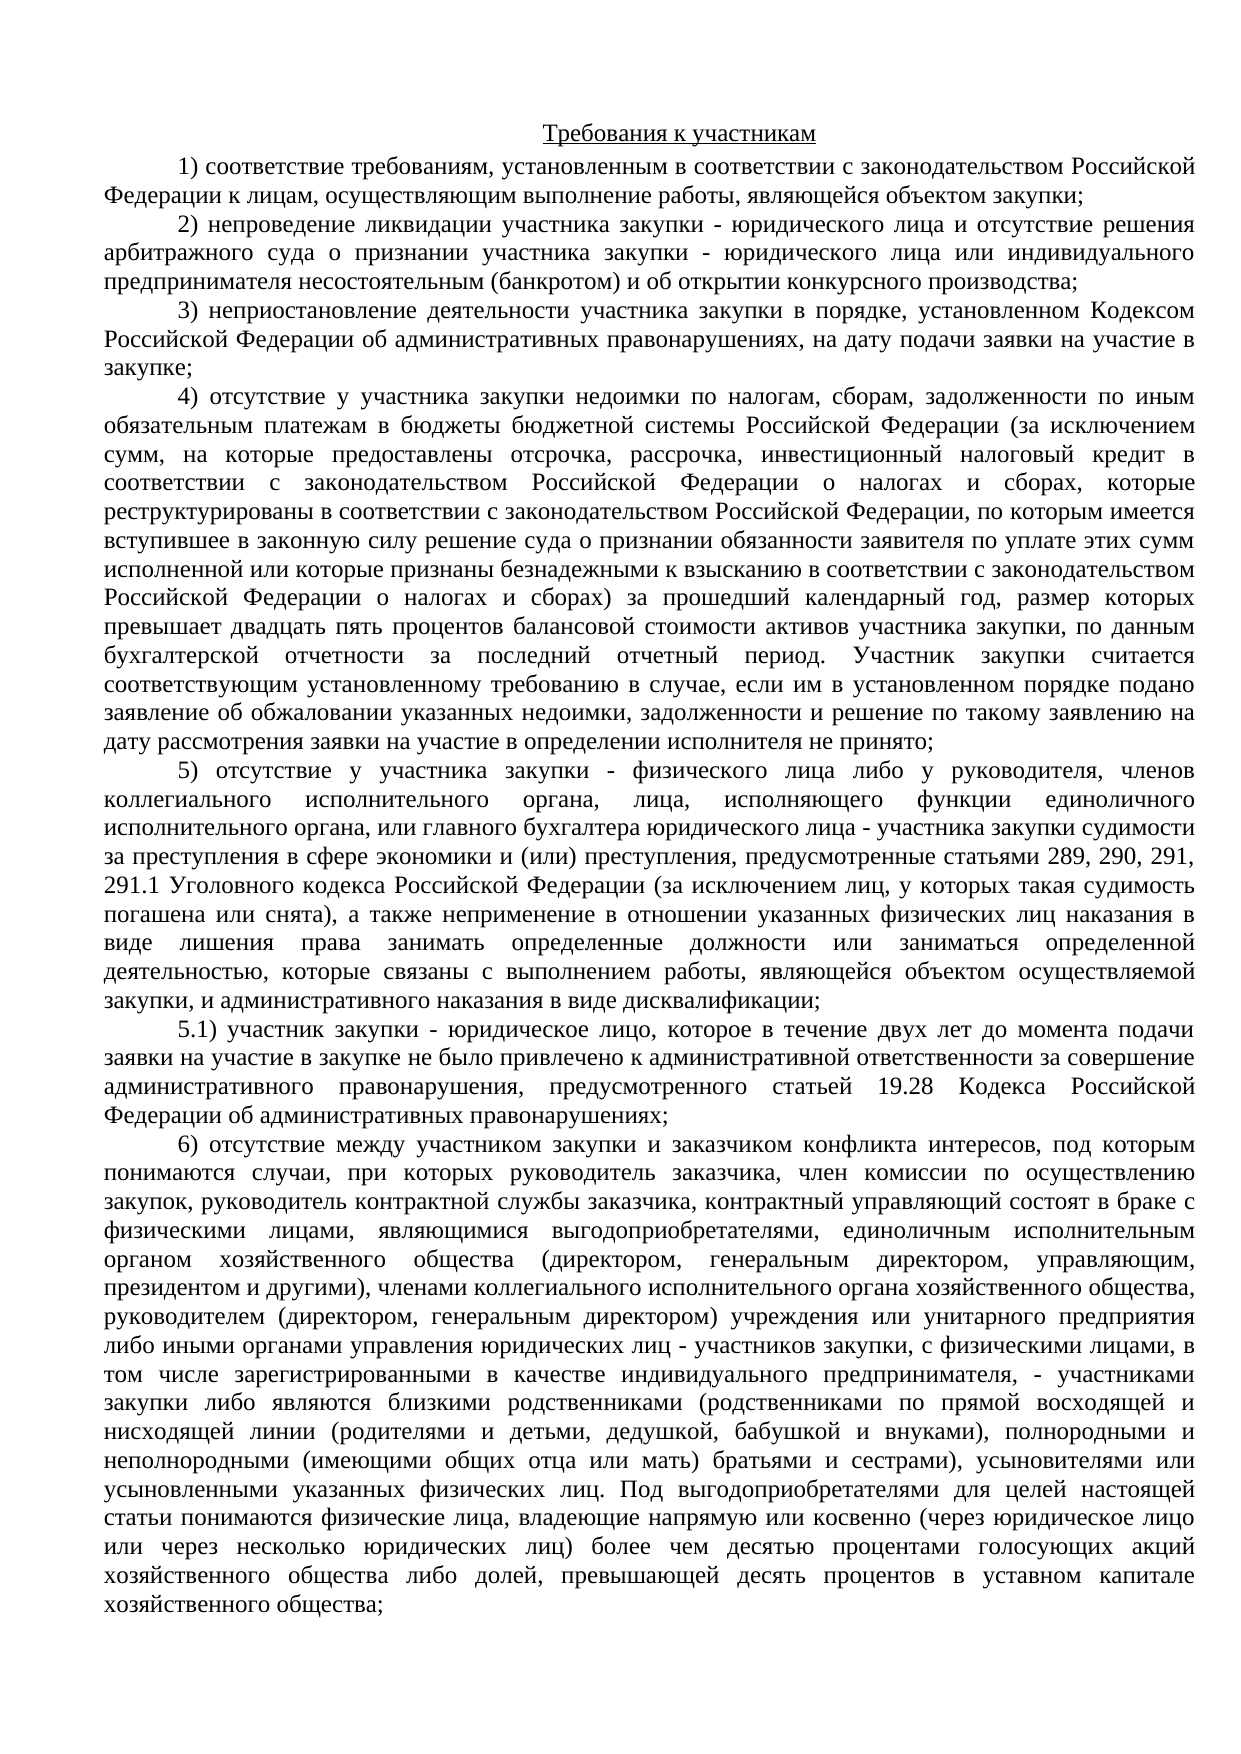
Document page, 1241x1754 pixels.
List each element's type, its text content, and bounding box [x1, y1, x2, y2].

text 6) отсутствие между участником закупки и заказчиком конфликта интересов, под которым понимаются случаи, при которых руководитель заказчика, член комиссии по осуществлению закупок, руководитель контрактной службы заказчика, контрактный управляющий состоят в браке с физическими лицами, являющимися выгодоприобретателями, единоличным исполнительным органом хозяйственного общества (директором, генеральным директором, управляющим, президентом и другими), членами коллегиального исполнительного органа хозяйственного общества, руководителем (директором, генеральным директором) учреждения или унитарного предприятия либо иными органами управления юридических лиц - участников закупки, с физическими лицами, в том числе зарегистрированными в качестве индивидуального предпринимателя, - участниками закупки либо являются близкими родственниками (родственниками по прямой восходящей и нисходящей линии (родителями и детьми, дедушкой, бабушкой и внуками), полнородными и неполнородными (имеющими общих отца или мать) братьями и сестрами), усыновителями или усыновленными указанных физических лиц. Под выгодоприобретателями для целей настоящей статьи понимаются физические лица, владеющие напрямую или косвенно (через юридическое лицо или через несколько юридических лиц) более чем десятью процентами голосующих акций хозяйственного общества либо долей, превышающей десять процентов в уставном капитале хозяйственного общества; [103, 1129, 1196, 1617]
text Требования к участникам [103, 118, 1196, 147]
text 5.1) участник закупки - юридическое лицо, которое в течение двух лет до момента подачи заявки на участие в закупке не было привлечено к административной ответственности за совершение административного правонарушения, предусмотренного статьей 19.28 Кодекса Российской Федерации об административных правонарушениях; [103, 1014, 1196, 1129]
text 3) неприостановление деятельности участника закупки в порядке, установленном Кодексом Российской Федерации об административных правонарушениях, на дату подачи заявки на участие в закупке; [103, 295, 1196, 381]
text 2) непроведение ликвидации участника закупки - юридического лица и отсутствие решения арбитражного суда о признании участника закупки - юридического лица или индивидуального предпринимателя несостоятельным (банкротом) и об открытии конкурсного производства; [103, 209, 1196, 295]
text 1) соответствие требованиям, установленным в соответствии с законодательством Российской Федерации к лицам, осуществляющим выполнение работы, являющейся объектом закупки; [103, 151, 1196, 209]
text 5) отсутствие у участника закупки - физического лица либо у руководителя, членов коллегиального исполнительного органа, лица, исполняющего функции единоличного исполнительного органа, или главного бухгалтера юридического лица - участника закупки судимости за преступления в сфере экономики и (или) преступления, предусмотренные статьями 289, 290, 291, 291.1 Уголовного кодекса Российской Федерации (за исключением лиц, у которых такая судимость погашена или снята), а также неприменение в отношении указанных физических лиц наказания в виде лишения права занимать определенные должности или заниматься определенной деятельностью, которые связаны с выполнением работы, являющейся объектом осуществляемой закупки, и административного наказания в виде дисквалификации; [103, 755, 1196, 1014]
text 4) отсутствие у участника закупки недоимки по налогам, сборам, задолженности по иным обязательным платежам в бюджеты бюджетной системы Российской Федерации (за исключением сумм, на которые предоставлены отсрочка, рассрочка, инвестиционный налоговый кредит в соответствии с законодательством Российской Федерации о налогах и сборах, которые реструктурированы в соответствии с законодательством Российской Федерации, по которым имеется вступившее в законную силу решение суда о признании обязанности заявителя по уплате этих сумм исполненной или которые признаны безнадежными к взысканию в соответствии с законодательством Российской Федерации о налогах и сборах) за прошедший календарный год, размер которых превышает двадцать пять процентов балансовой стоимости активов участника закупки, по данным бухгалтерской отчетности за последний отчетный период. Участник закупки считается соответствующим установленному требованию в случае, если им в установленном порядке подано заявление об обжаловании указанных недоимки, задолженности и решение по такому заявлению на дату рассмотрения заявки на участие в определении исполнителя не принято; [103, 381, 1196, 755]
